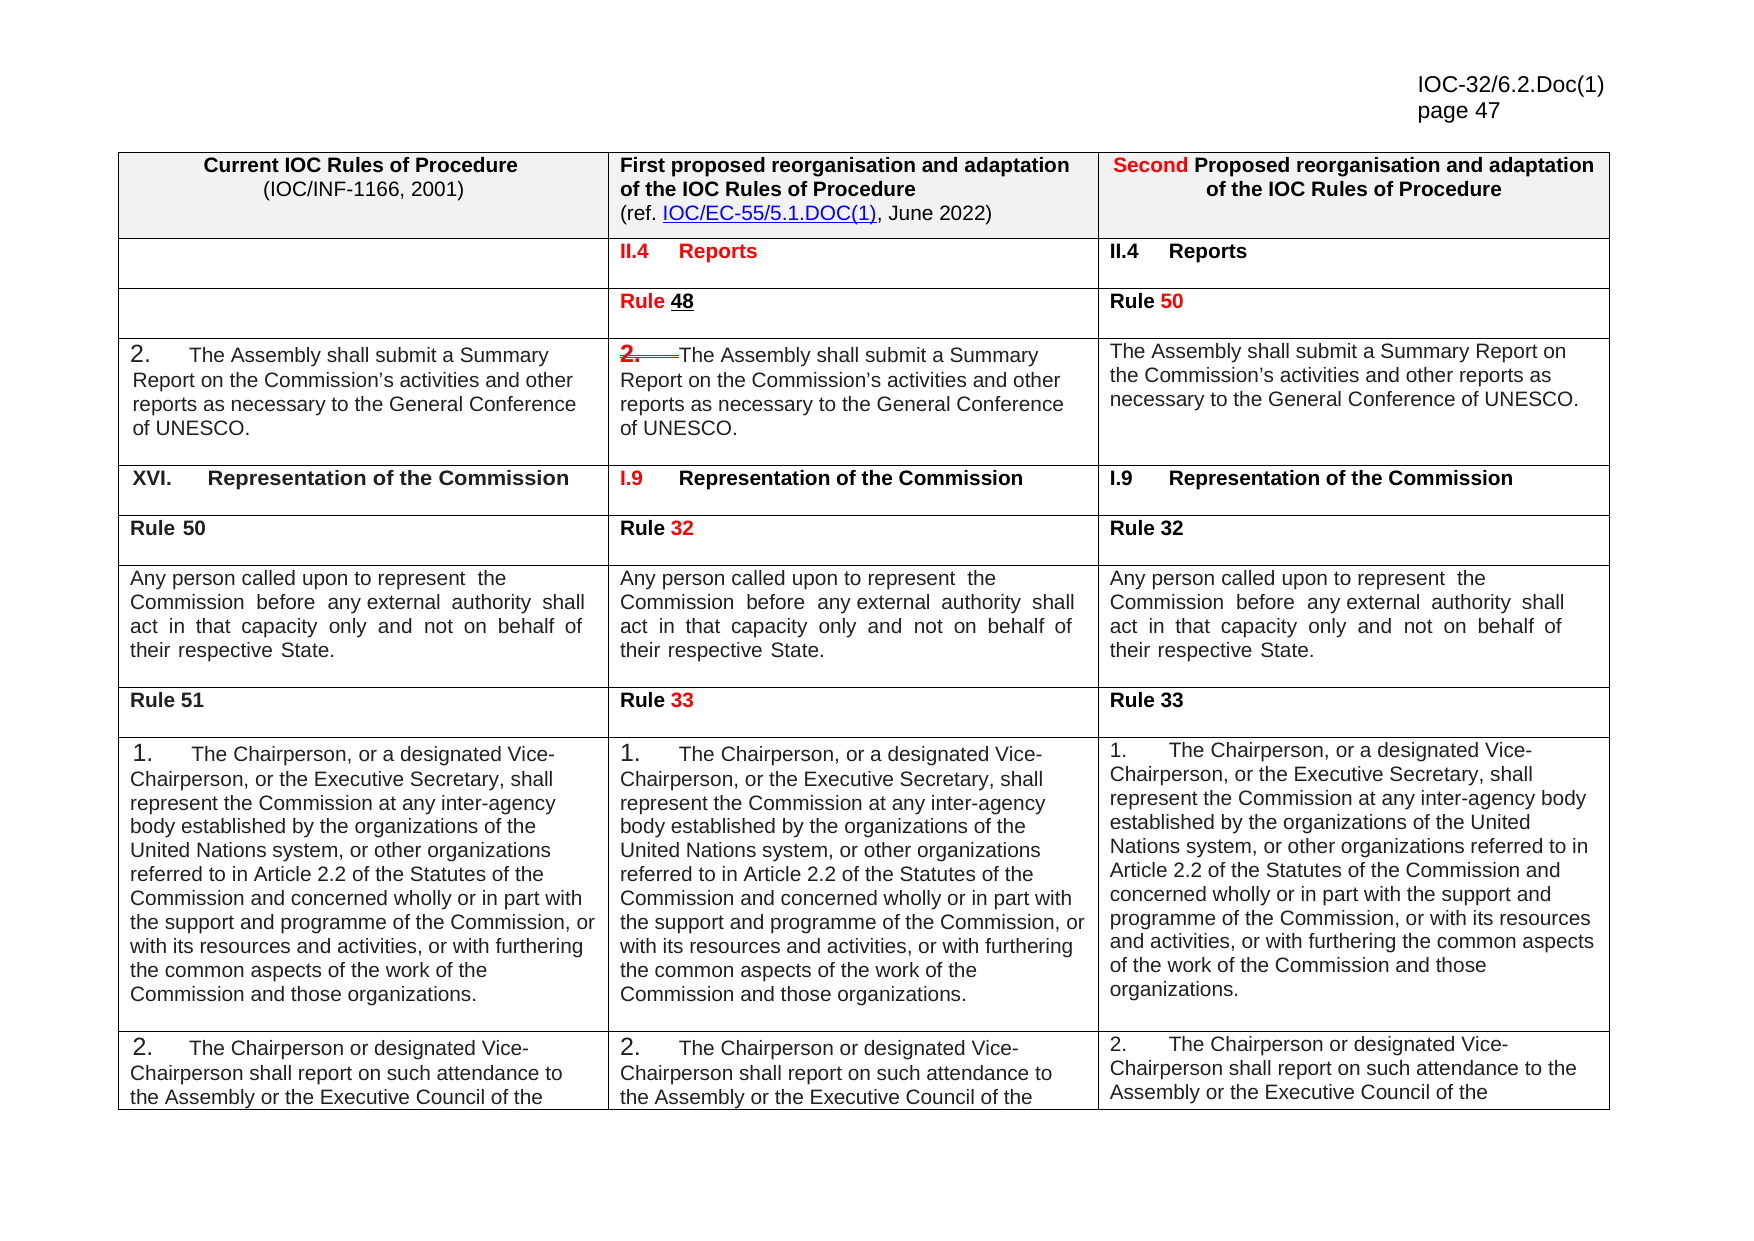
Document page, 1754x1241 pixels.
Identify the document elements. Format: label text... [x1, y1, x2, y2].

table_cell Rule 33 [609, 688, 1098, 737]
table_cell Any person called upon to represent the Commission before any external authority shall act in that capacity only and not on behalf of their respective State. [119, 566, 608, 687]
table_cell [119, 289, 608, 338]
table_cell The Chairperson or designated Vice-Chairperson shall report on such attendance to the Assembly or the Executive Council of the Commission. [119, 1032, 608, 1109]
table_cell Any person called upon to represent the Commission before any external authority shall act in that capacity only and not on behalf of their respective State. [609, 566, 1098, 687]
table_cell II.4 Reports [609, 239, 1098, 288]
table_cell Any person called upon to represent the Commission before any external authority shall act in that capacity only and not on behalf of their respective State. [1099, 566, 1609, 687]
table_cell 1. The Chairperson, or a designated Vice-Chairperson, or the Executive Secretary, shall represent the Commission at any inter-agency body established by the organizations of the United Nations system, or other organizations referred to in Article 2.2 of the Statutes of the Commission and concerned wholly or in part with the support and programme of the Commission, or with its resources and activities, or with furthering the common aspects of the work of the Commission and those organizations. [1099, 738, 1609, 1031]
table_cell The Assembly shall submit a Summary Report on the Commission’s activities and other reports as necessary to the General Conference of UNESCO. [609, 339, 1098, 465]
table_header Current IOC Rules of Procedure (IOC/INF-1166, 2001) [119, 153, 608, 238]
table_cell The Assembly shall submit a Summary Report on the Commission’s activities and other reports as necessary to the General Conference of UNESCO. [119, 339, 608, 465]
table_cell II.4 Reports [1099, 239, 1609, 288]
table_cell 2. The Chairperson or designated Vice-Chairperson shall report on such attendance to the Assembly or the Executive Council of the Commission. [1099, 1032, 1609, 1109]
table_cell Rule 50 [119, 516, 608, 565]
table_cell Representation of the Commission [119, 466, 608, 515]
table_cell The Chairperson or designated Vice-Chairperson shall report on such attendance to the Assembly or the Executive Council of the Commission. [609, 1032, 1098, 1109]
table_cell The Chairperson, or a designated Vice-Chairperson, or the Executive Secretary, shall represent the Commission at any inter-agency body established by the organizations of the United Nations system, or other organizations referred to in Article 2.2 of the Statutes of the Commission and concerned wholly or in part with the support and programme of the Commission, or with its resources and activities, or with furthering the common aspects of the work of the Commission and those organizations. [609, 738, 1098, 1031]
table_cell I.9 Representation of the Commission [609, 466, 1098, 515]
table_cell I.9 Representation of the Commission [1099, 466, 1609, 515]
table_cell Rule 33 [1099, 688, 1609, 737]
table_header First proposed reorganisation and adaptation of the IOC Rules of Procedure (ref. IOC/EC-55/5.1.DOC(1), June 2022) [609, 153, 1098, 238]
table_cell [119, 239, 608, 288]
table_cell Rule 50 [1099, 289, 1609, 338]
table_header Second Proposed reorganisation and adaptation of the IOC Rules of Procedure [1099, 153, 1609, 238]
table_cell Rule 32 [609, 516, 1098, 565]
table_cell The Chairperson, or a designated Vice-Chairperson, or the Executive Secretary, shall represent the Commission at any inter-agency body established by the organizations of the United Nations system, or other organizations referred to in Article 2.2 of the Statutes of the Commission and concerned wholly or in part with the support and programme of the Commission, or with its resources and activities, or with furthering the common aspects of the work of the Commission and those organizations. [119, 738, 608, 1031]
table_cell Rule 48 [609, 289, 1098, 338]
table_cell The Assembly shall submit a Summary Report on the Commission’s activities and other reports as necessary to the General Conference of UNESCO. [1099, 339, 1609, 465]
table_cell Rule 51 [119, 688, 608, 737]
table_cell Rule 32 [1099, 516, 1609, 565]
